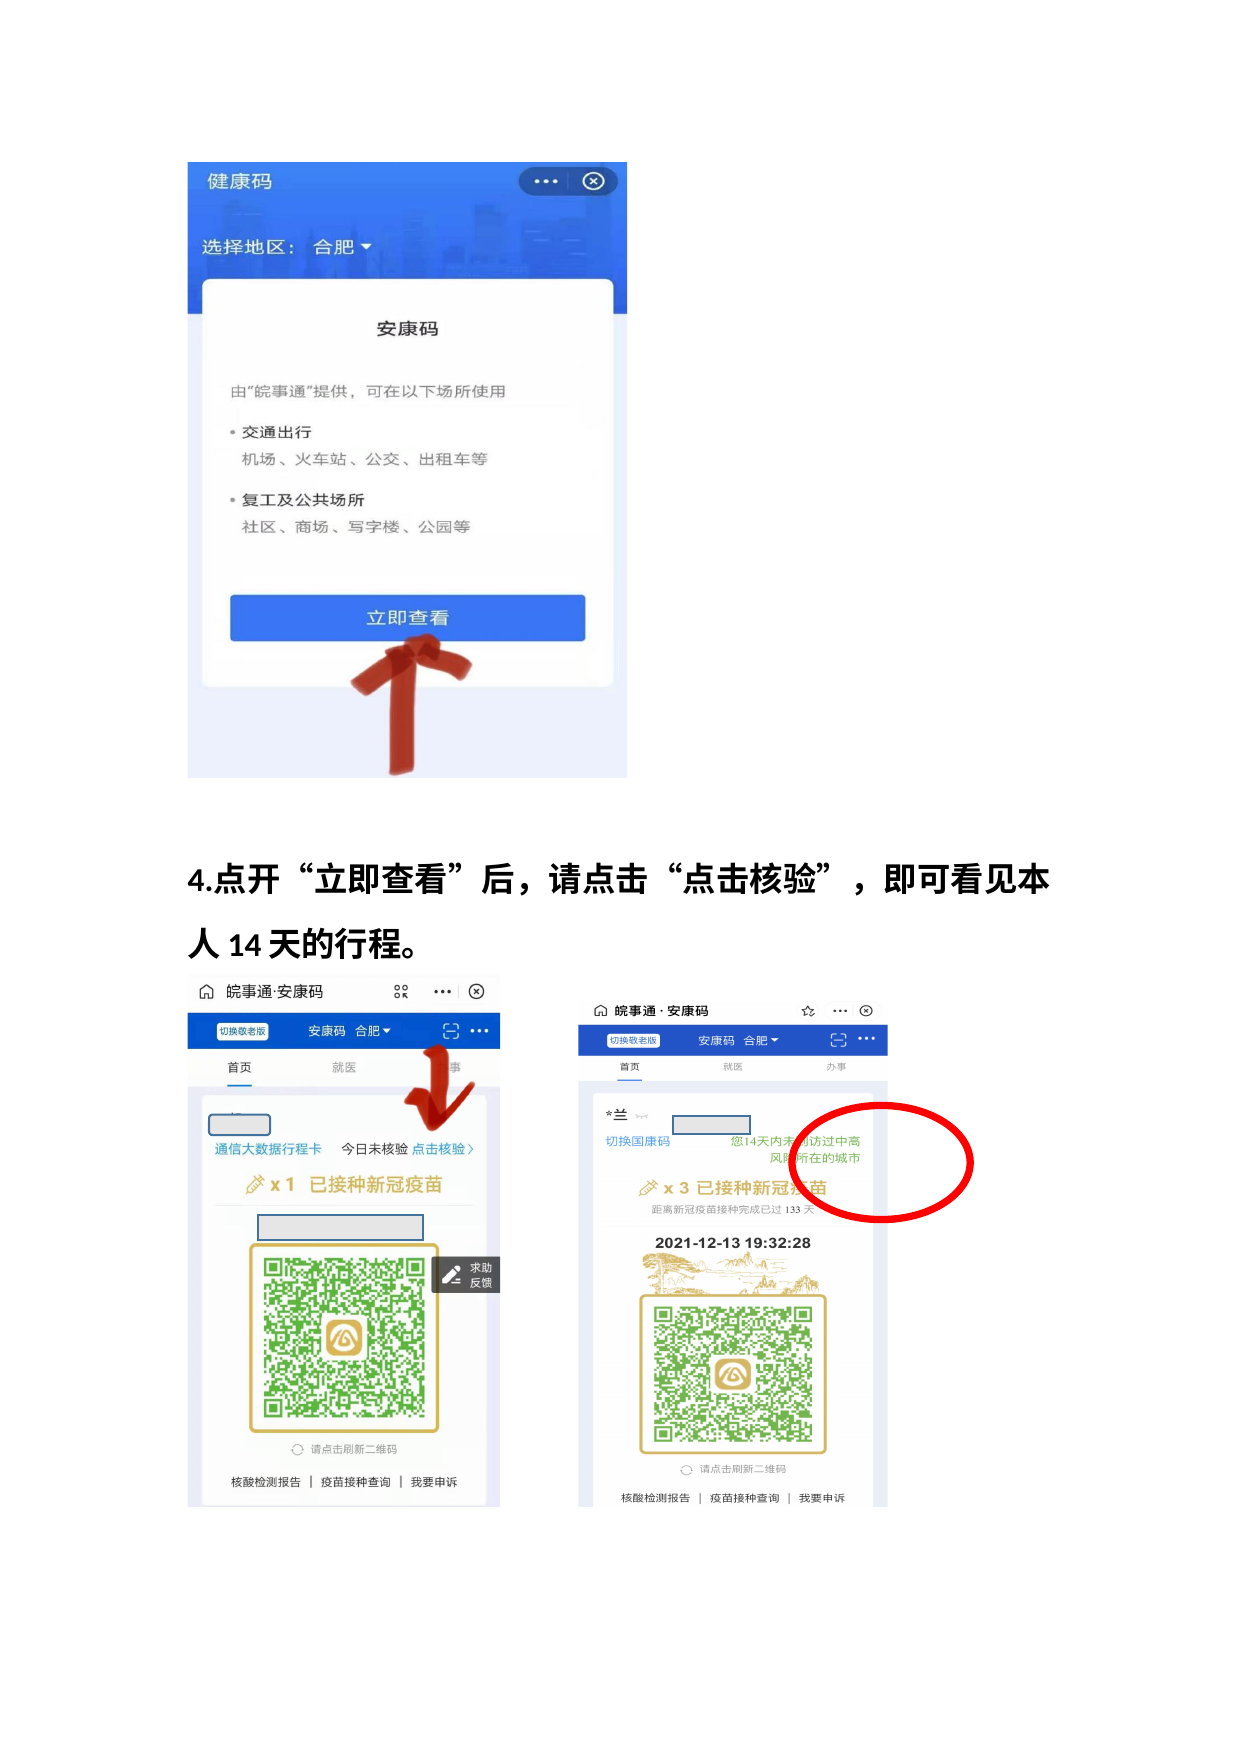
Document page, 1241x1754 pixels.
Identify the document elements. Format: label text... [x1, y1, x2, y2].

text 4.点开“立即查看”后，请点击“点击核验”，即可看见本人14天的行程。 [187, 844, 1053, 974]
picture [187, 974, 501, 1507]
picture [796, 1110, 888, 1215]
picture [187, 162, 628, 778]
picture [578, 1001, 888, 1507]
